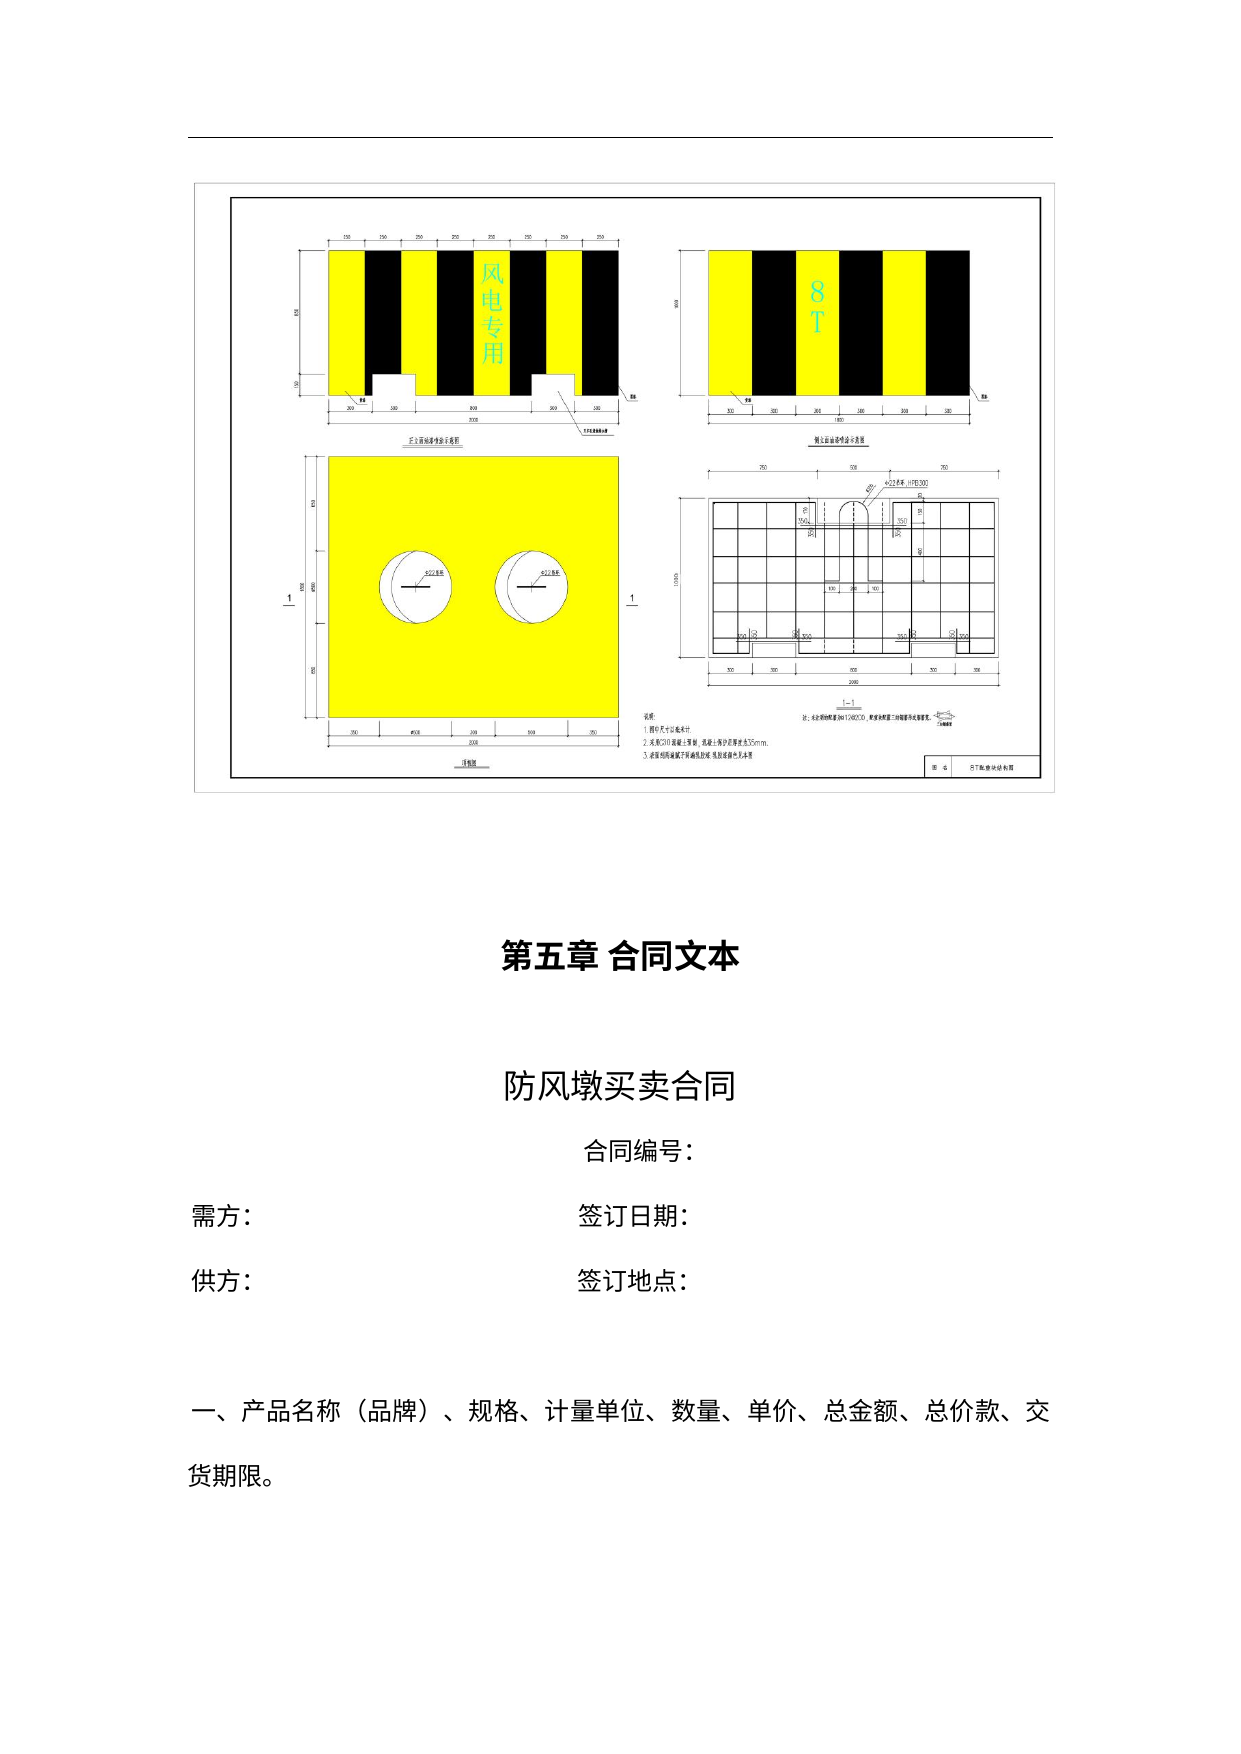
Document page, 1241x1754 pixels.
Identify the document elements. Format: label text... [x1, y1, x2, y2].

text 合同编号： [187, 1117, 1053, 1182]
text 防风墩买卖合同 [187, 1052, 1053, 1117]
text 需方： 签订日期： [187, 1182, 1053, 1247]
picture [187, 162, 1085, 799]
text 供方： 签订地点： [187, 1247, 1053, 1312]
list 产品名称（品牌）、规格、计量单位、数量、单价、总金额、总价款、交货期限。 [187, 1377, 1053, 1507]
text 第五章 合同文本 [187, 922, 1053, 987]
